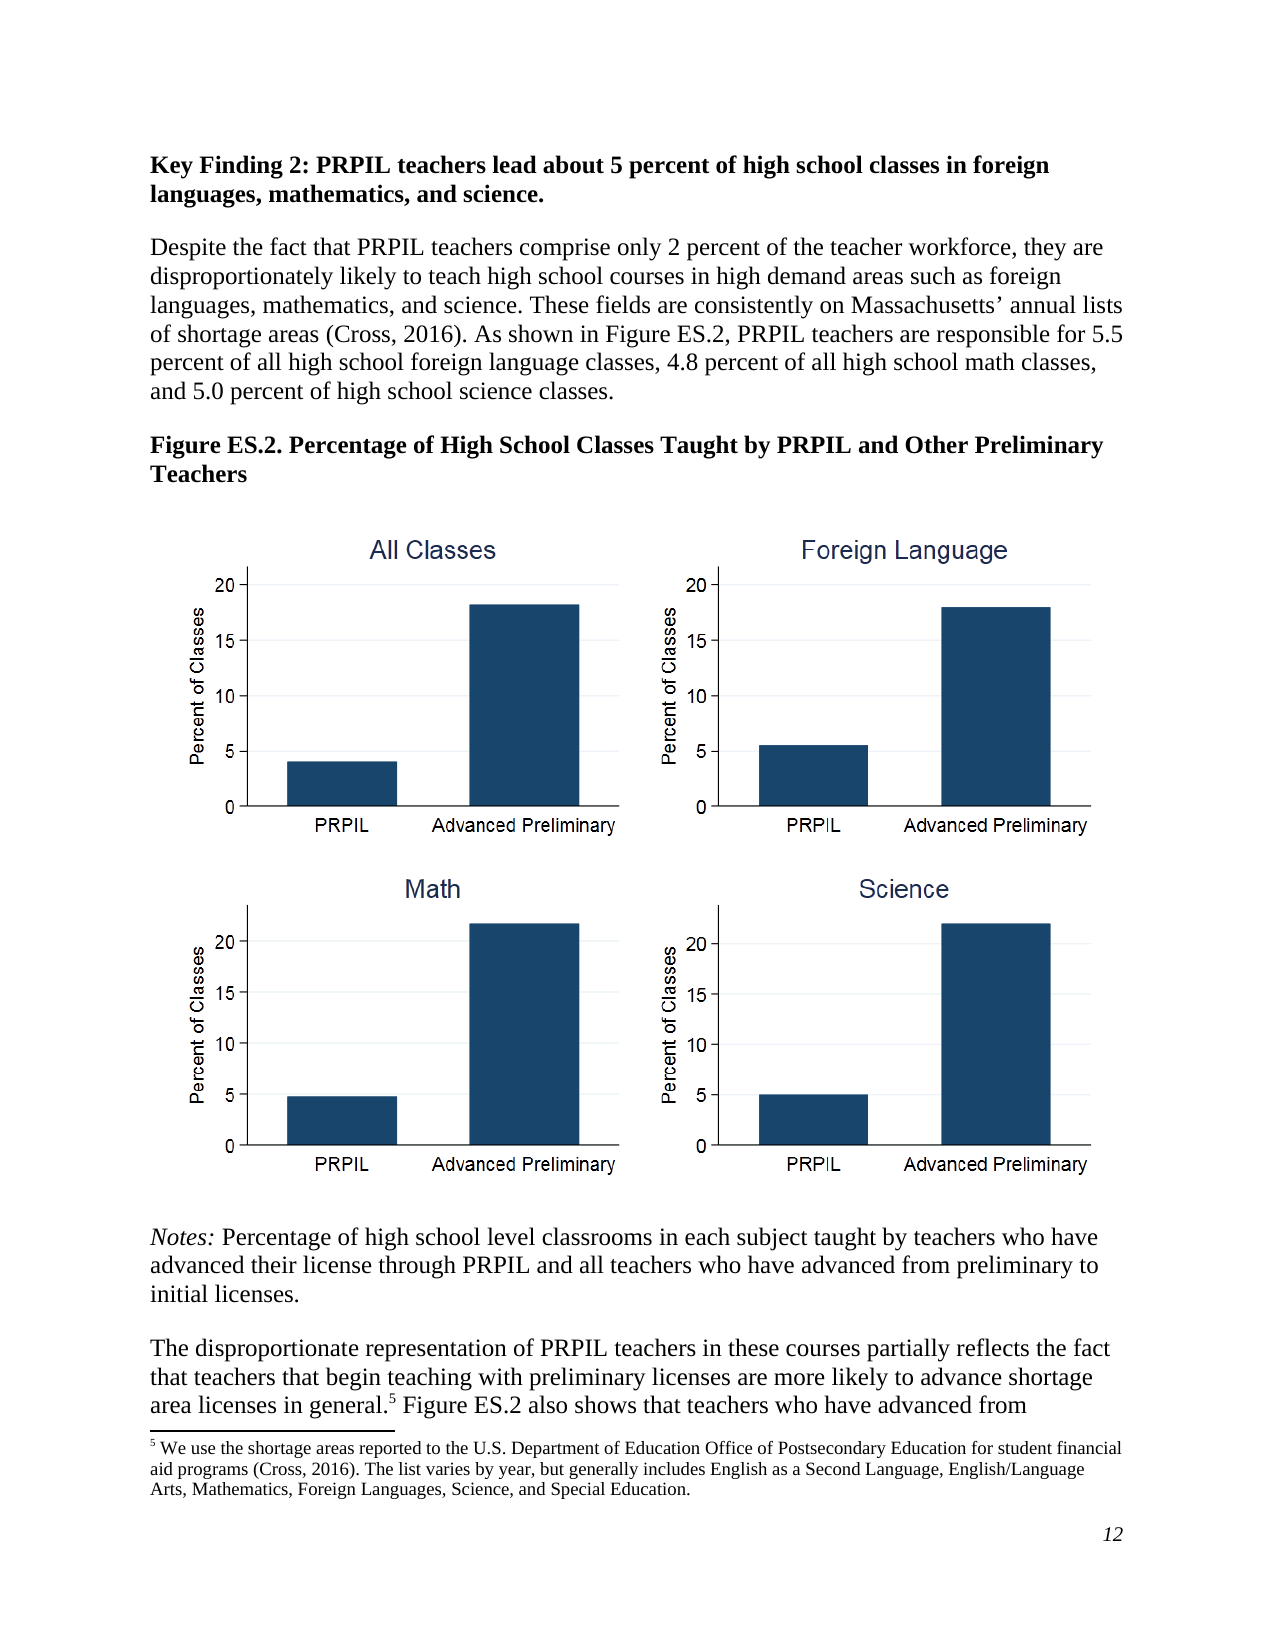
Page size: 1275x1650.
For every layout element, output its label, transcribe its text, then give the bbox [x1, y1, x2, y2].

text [150, 1333, 1125, 1419]
picture [150, 500, 1125, 1209]
text Despite the fact that PRPIL teachers comprise only 2 percent of the teacher workforce, they are disproportionately likely to teach high school courses in high demand areas such as foreign languages, mathematics, and science. These fields are consistently on Massachusetts’ annual lists of shortage areas (Cross, 2016). As shown in Figure ES.2, PRPIL teachers are responsible for 5.5 percent of all high school foreign language classes, 4.8 percent of all high school math classes, and 5.0 percent of high school science classes. [150, 232, 1125, 405]
subtitle Key Finding 2: PRPIL teachers lead about 5 percent of high school classes in foreign languages, mathematics, and science. [150, 150, 1125, 207]
text Notes: Percentage of high school level classrooms in each subject taught by teachers who have advanced their license through PRPIL and all teachers who have advanced from preliminary to initial licenses. [150, 1222, 1125, 1308]
title Figure ES.2. Percentage of High School Classes Taught by PRPIL and Other Preliminary Teachers [150, 430, 1125, 487]
